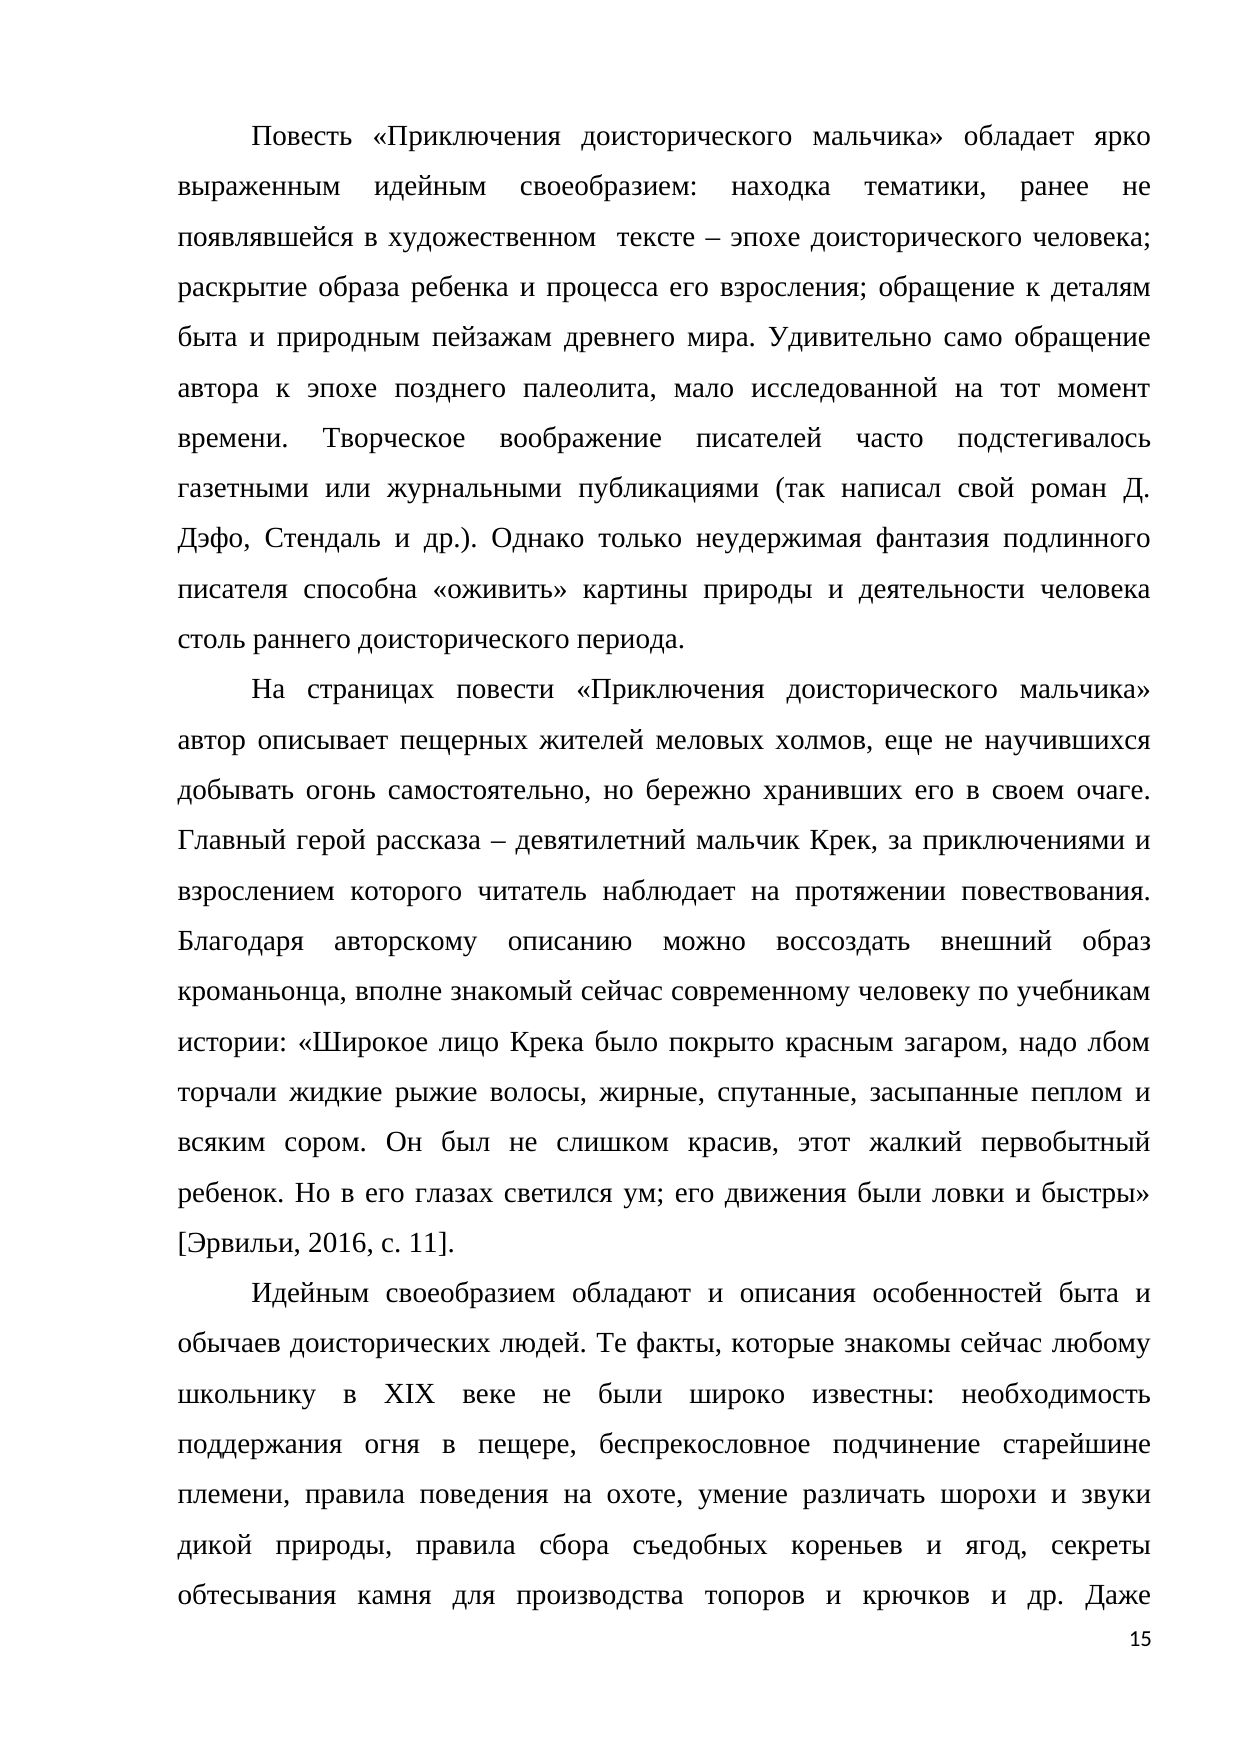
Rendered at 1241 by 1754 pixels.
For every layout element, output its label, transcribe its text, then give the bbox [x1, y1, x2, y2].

text Повесть «Приключения доисторического мальчика» обладает ярко выраженным идейным своеобразием: находка тематики, ранее не появлявшейся в художественном тексте – эпохе доисторического человека; раскрытие образа ребенка и процесса его взросления; обращение к деталям быта и природным пейзажам древнего мира. Удивительно само обращение автора к эпохе позднего палеолита, мало исследованной на тот момент времени. Творческое воображение писателей часто подстегивалось газетными или журнальными публикациями (так написал свой роман Д. Дэфо, Стендаль и др.). Однако только неудержимая фантазия подлинного писателя способна «оживить» картины природы и деятельности человека столь раннего доисторического периода. [177, 118, 1152, 655]
text На страницах повести «Приключения доисторического мальчика» автор описывает пещерных жителей меловых холмов, еще не научившихся добывать огонь самостоятельно, но бережно хранивших его в своем очаге. Главный герой рассказа – девятилетний мальчик Крек, за приключениями и взрослением которого читатель наблюдает на протяжении повествования. Благодаря авторскому описанию можно воссоздать внешний образ кроманьонца, вполне знакомый сейчас современному человеку по учебникам истории: «Широкое лицо Крека было покрыто красным загаром, надо лбом торчали жидкие рыжие волосы, жирные, спутанные, засыпанные пеплом и всяким сором. Он был не слишком красив, этот жалкий первобытный ребенок. Но в его глазах светился ум; его движения были ловки и быстры» [Эрвильи, 2016, с. 11]. [177, 672, 1152, 1258]
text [177, 1275, 1152, 1611]
